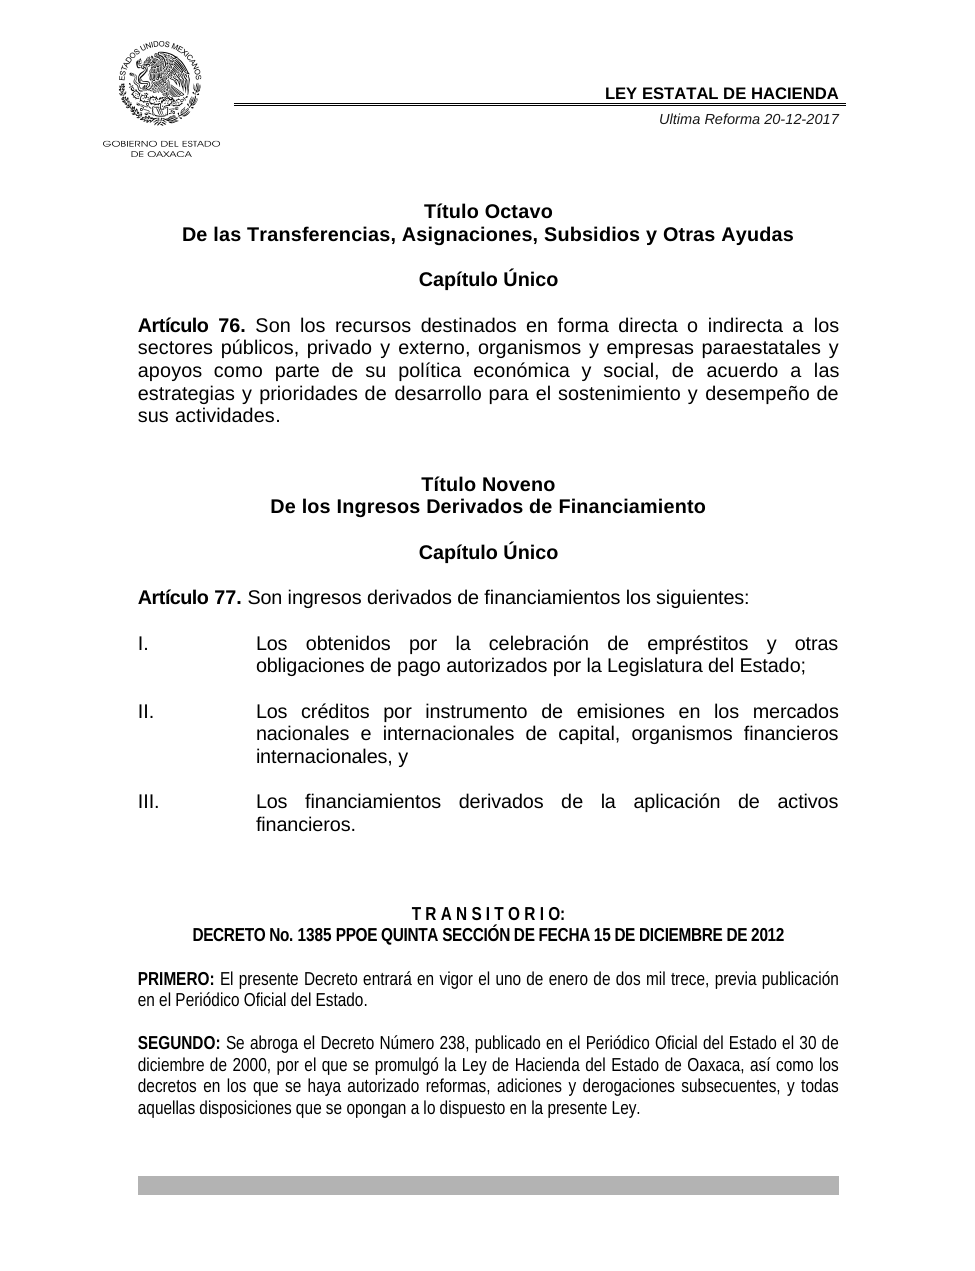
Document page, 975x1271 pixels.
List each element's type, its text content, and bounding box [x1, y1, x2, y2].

text Título Octavo [138, 200, 839, 223]
list Los obtenidos por la celebración de empréstitos y otras obligaciones de pago autorizados por la Legislatura del Estado; [138, 631, 839, 677]
text Capítulo Único [138, 541, 839, 563]
text SEGUNDO: Se abroga el Decreto Número 238, publicado en el Periódico Oficial del Estado el 30 de diciembre de 2000, por el que se promulgó la Ley de Hacienda del Estado de Oaxaca, así como los decretos en los que se haya autorizado reformas, adiciones y derogaciones subsecuentes, y todas aquellas disposiciones que se opongan a lo dispuesto en la presente Ley. [138, 1032, 839, 1118]
text De las Transferencias, Asignaciones, Subsidios y Otras Ayudas [138, 223, 839, 245]
list Los créditos por instrumento de emisiones en los mercados nacionales e internacionales de capital, organismos financieros internacionales, y [138, 699, 839, 768]
text De los Ingresos Derivados de Financiamiento [138, 495, 839, 518]
text T R A N S I T O R I O: [138, 903, 839, 924]
text Artículo 77. Son ingresos derivados de financiamientos los siguientes: [138, 586, 839, 609]
text Capítulo Único [138, 268, 839, 291]
list Los financiamientos derivados de la aplicación de activos financieros. [138, 790, 839, 836]
text PRIMERO: El presente Decreto entrará en vigor el uno de enero de dos mil trece, previa publicación en el Periódico Oficial del Estado. [138, 967, 839, 1011]
text Título Noveno [138, 472, 839, 495]
picture [100, 38, 223, 160]
text Artículo 76. Son los recursos destinados en forma directa o indirecta a los sectores públicos, privado y externo, organismos y empresas paraestatales y apoyos como parte de su política económica y social, de acuerdo a las estrategias y prioridades de desarrollo para el sostenimiento y desempeño de sus actividades. [138, 313, 839, 427]
text DECRETO No. 1385 PPOE QUINTA SECCIÓN DE FECHA 15 DE DICIEMBRE DE 2012 [138, 924, 839, 946]
